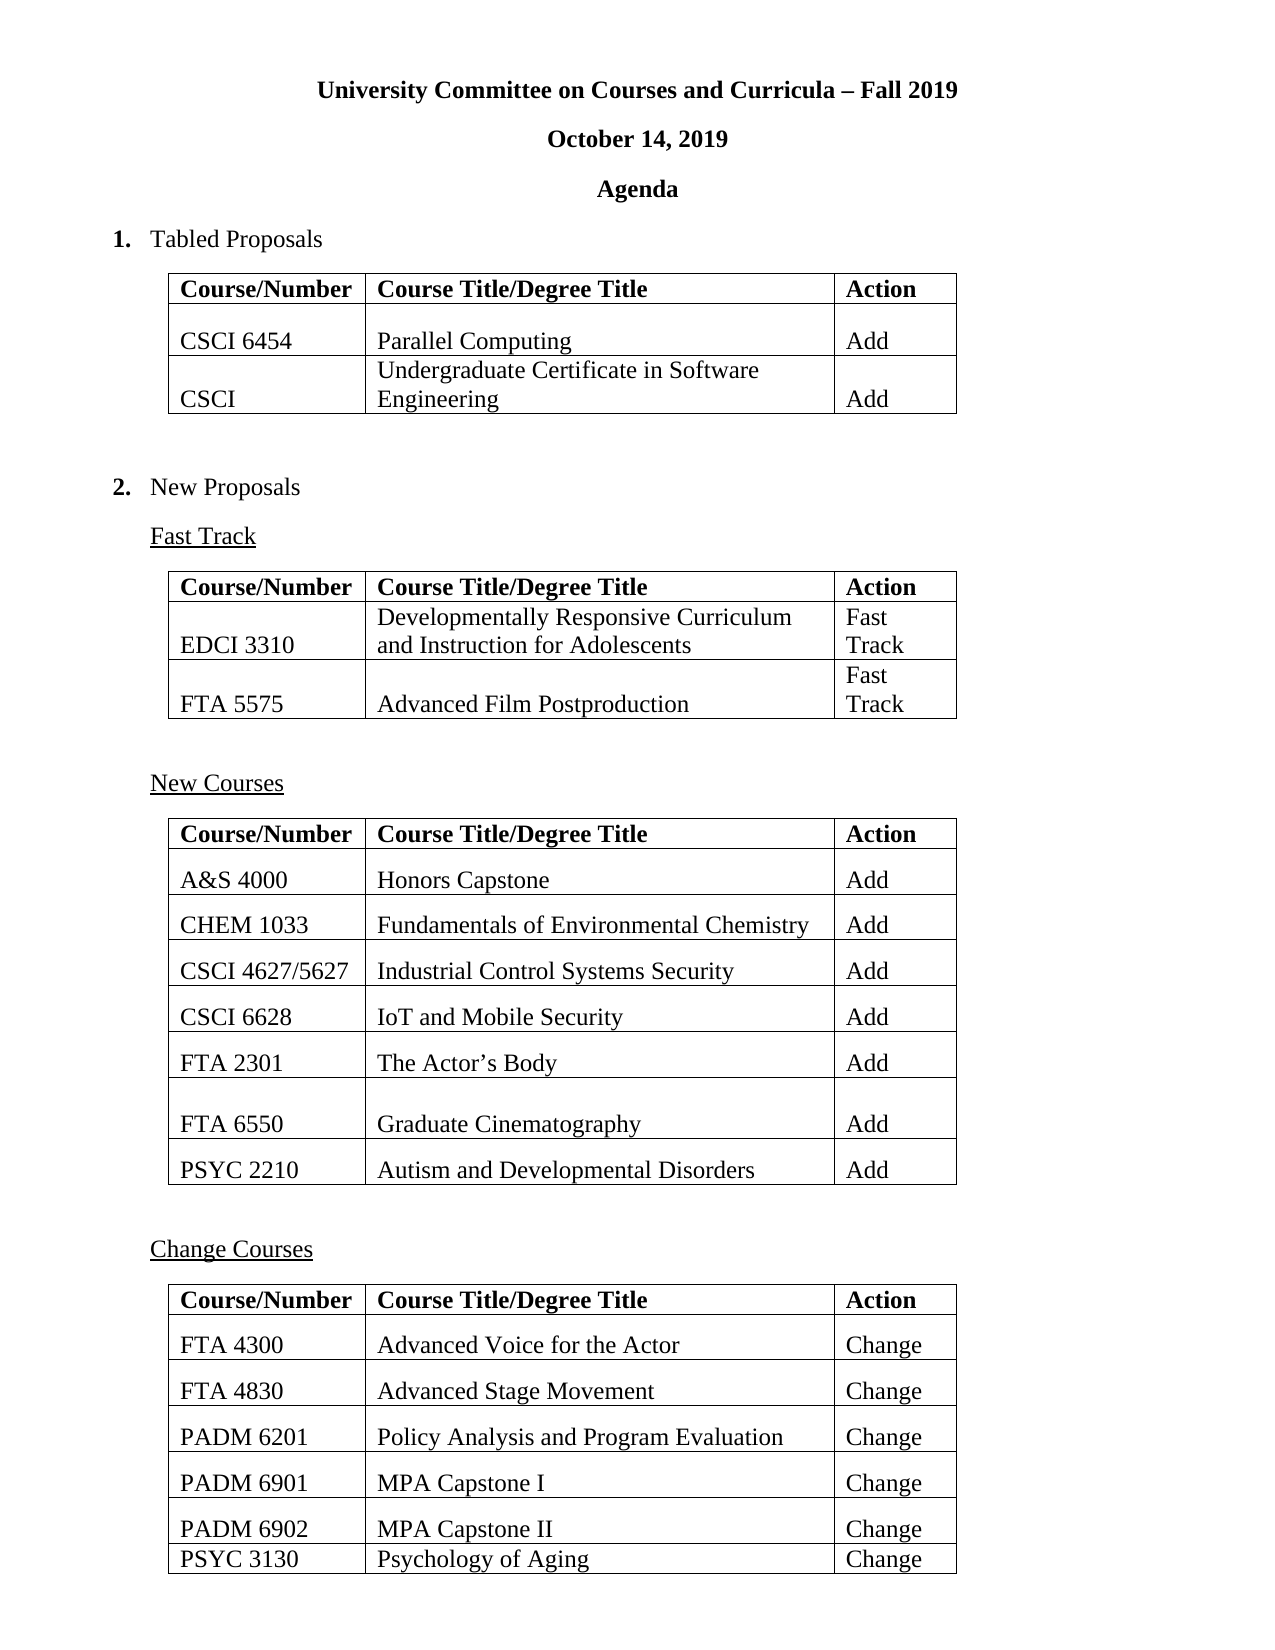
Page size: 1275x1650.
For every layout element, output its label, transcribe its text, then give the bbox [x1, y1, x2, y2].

table_header Course Title/Degree Title [366, 819, 834, 848]
table_cell Change [835, 1452, 956, 1497]
list Tabled Proposals [112, 224, 1200, 252]
text Agenda [75, 174, 1200, 203]
table_cell Add [835, 940, 956, 985]
table_cell Add [835, 1139, 956, 1183]
table_cell Change [835, 1498, 956, 1543]
table_cell Undergraduate Certificate in Software Engineering [366, 356, 834, 413]
table_cell Autism and Developmental Disorders [366, 1139, 834, 1183]
table_cell The Actor’s Body [366, 1032, 834, 1077]
table_cell Fast Track [835, 660, 956, 718]
text Change Courses [75, 1234, 1200, 1263]
table_cell FTA 6550 [169, 1078, 365, 1138]
table_cell CSCI [169, 356, 365, 413]
table_cell Add [835, 1032, 956, 1077]
table_cell Fast Track [835, 602, 956, 659]
table_cell Add [835, 1078, 956, 1138]
table_cell FTA 5575 [169, 660, 365, 718]
table_cell CSCI 6628 [169, 986, 365, 1031]
table_cell PADM 6902 [169, 1498, 365, 1543]
table_cell PADM 6201 [169, 1406, 365, 1451]
table_header Course Title/Degree Title [366, 274, 834, 303]
table_cell Advanced Film Postproduction [366, 660, 834, 718]
table_cell Change [835, 1360, 956, 1405]
table_header Action [835, 274, 956, 303]
table_cell PSYC 2210 [169, 1139, 365, 1183]
table_cell MPA Capstone I [366, 1452, 834, 1497]
table_cell EDCI 3310 [169, 602, 365, 659]
table_header Course/Number [169, 819, 365, 848]
table_cell Honors Capstone [366, 849, 834, 893]
list New Proposals [112, 472, 1200, 500]
table_header Course Title/Degree Title [366, 572, 834, 601]
table_header Course Title/Degree Title [366, 1285, 834, 1313]
text Fast Track [75, 521, 1200, 550]
table_cell Psychology of Aging [366, 1544, 834, 1572]
table_header Action [835, 572, 956, 601]
table_header Course/Number [169, 1285, 365, 1313]
table_cell CSCI 6454 [169, 304, 365, 354]
table_cell Industrial Control Systems Security [366, 940, 834, 985]
table_header Course/Number [169, 274, 365, 303]
table_cell Policy Analysis and Program Evaluation [366, 1406, 834, 1451]
table_cell Change [835, 1406, 956, 1451]
table_cell Add [835, 895, 956, 939]
text October 14, 2019 [75, 124, 1200, 153]
table_cell Add [835, 986, 956, 1031]
table_cell Change [835, 1544, 956, 1572]
table_cell Developmentally Responsive Curriculum and Instruction for Adolescents [366, 602, 834, 659]
table_cell A&S 4000 [169, 849, 365, 893]
table_cell PADM 6901 [169, 1452, 365, 1497]
table_cell IoT and Mobile Security [366, 986, 834, 1031]
table_cell Fundamentals of Environmental Chemistry [366, 895, 834, 939]
table_cell FTA 4830 [169, 1360, 365, 1405]
table_cell Add [835, 304, 956, 354]
table_cell FTA 4300 [169, 1315, 365, 1359]
table_cell CHEM 1033 [169, 895, 365, 939]
table_cell Advanced Stage Movement [366, 1360, 834, 1405]
text University Committee on Courses and Curricula – Fall 2019 [75, 75, 1200, 104]
table_header Action [835, 819, 956, 848]
table_cell Parallel Computing [366, 304, 834, 354]
table_cell Graduate Cinematography [366, 1078, 834, 1138]
table_cell Add [835, 849, 956, 893]
table_header Course/Number [169, 572, 365, 601]
table_cell Change [835, 1315, 956, 1359]
table_cell PSYC 3130 [169, 1544, 365, 1572]
table_cell Add [835, 356, 956, 413]
table_cell MPA Capstone II [366, 1498, 834, 1543]
table_header Action [835, 1285, 956, 1313]
text New Courses [75, 768, 1200, 797]
table_cell FTA 2301 [169, 1032, 365, 1077]
table_cell CSCI 4627/5627 [169, 940, 365, 985]
table_cell Advanced Voice for the Actor [366, 1315, 834, 1359]
